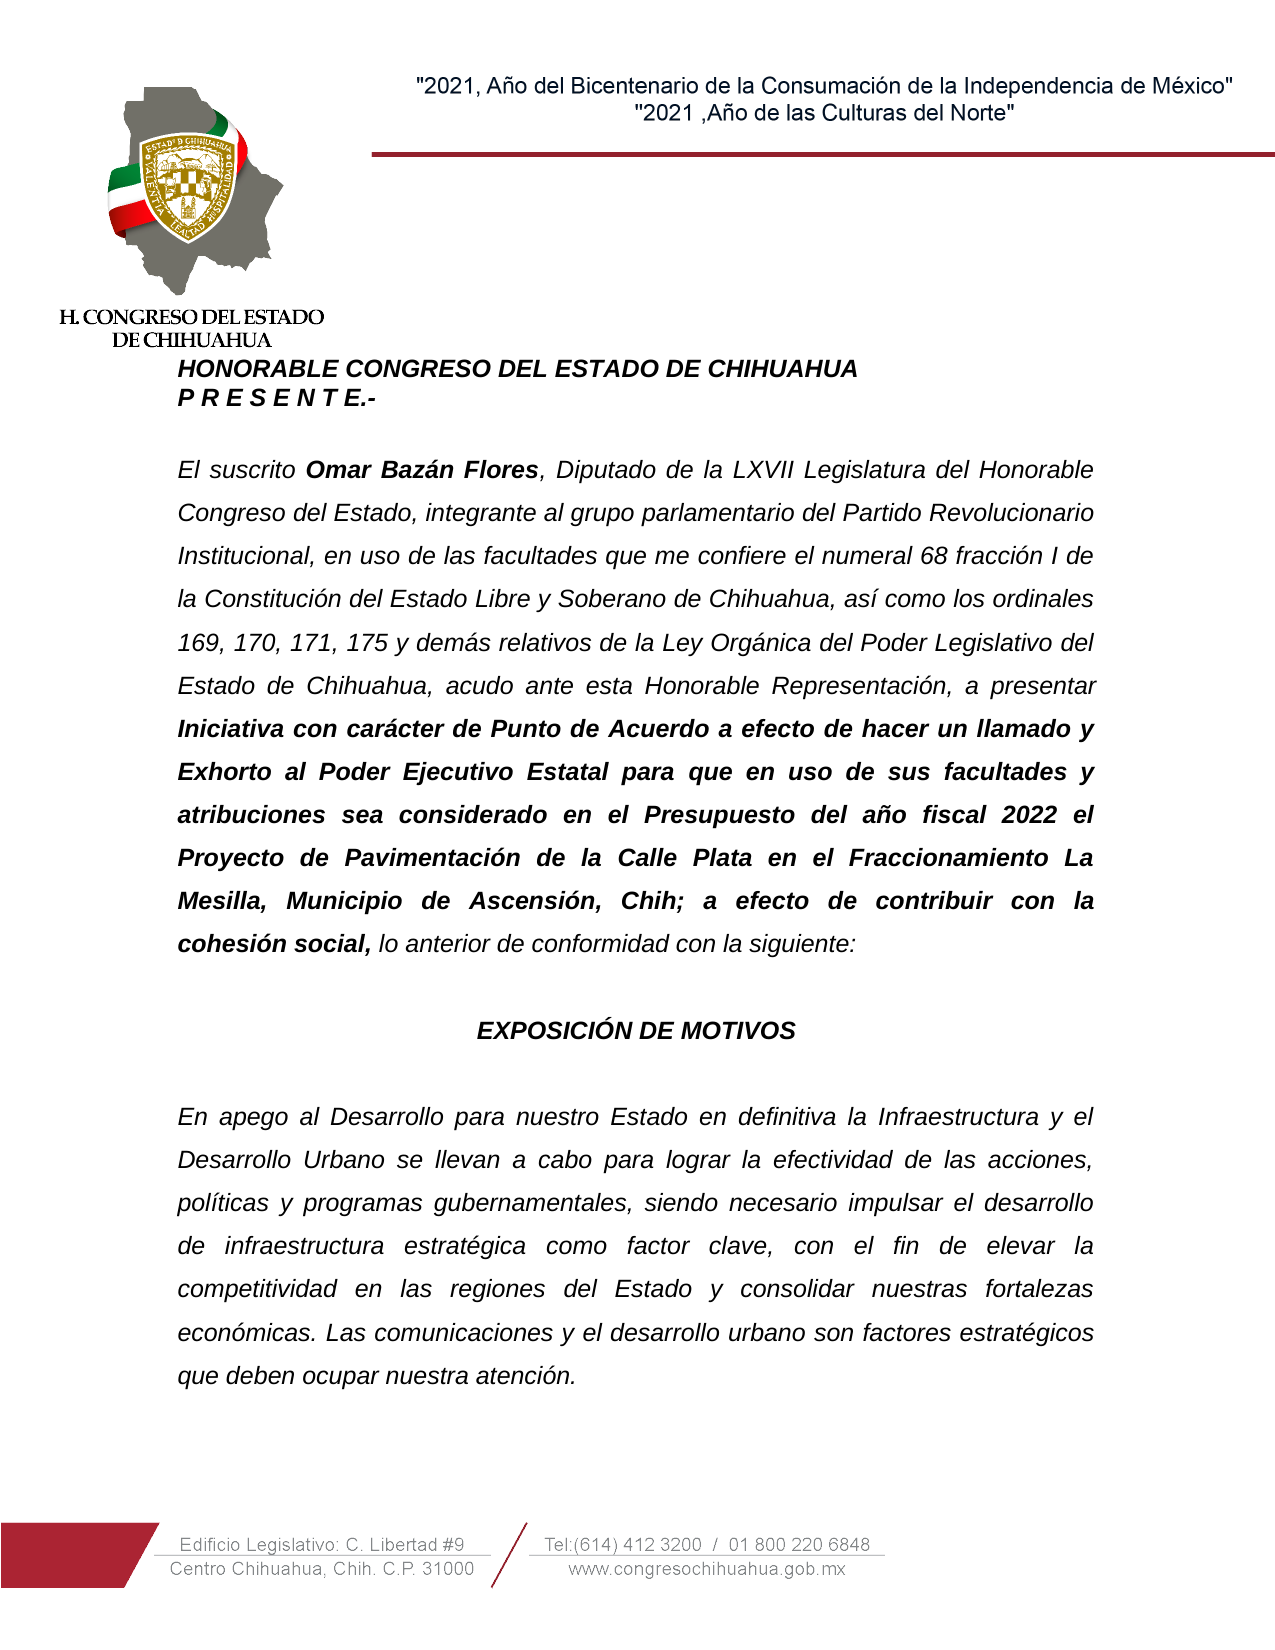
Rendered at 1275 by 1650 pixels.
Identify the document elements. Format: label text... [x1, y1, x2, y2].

text HONORABLE CONGRESO DEL ESTADO DE CHIHUAHUA [177, 354, 1098, 383]
picture [0, 0, 1275, 1650]
text P R E S E N T E.- [177, 383, 1098, 412]
text El suscrito Omar Bazán Flores, Diputado de la LXVII Legislatura del Honorable Congreso del Estado, integrante al grupo parlamentario del Partido Revolucionario Institucional, en uso de las facultades que me confiere el numeral 68 fracción I de la Constitución del Estado Libre y Soberano de Chihuahua, así como los ordinales 169, 170, 171, 175 y demás relativos de la Ley Orgánica del Poder Legislativo del Estado de Chihuahua, acudo ante esta Honorable Representación, a presentar Iniciativa con carácter de Punto de Acuerdo a efecto de hacer un llamado y Exhorto al Poder Ejecutivo Estatal para que en uso de sus facultades y atribuciones sea considerado en el Presupuesto del año fiscal 2022 el Proyecto de Pavimentación de la Calle Plata en el Fraccionamiento La Mesilla, Municipio de Ascensión, Chih; a efecto de contribuir con la cohesión social, lo anterior de conformidad con la siguiente: [177, 455, 1098, 958]
text EXPOSICIÓN DE MOTIVOS [177, 1016, 1098, 1044]
text En apego al Desarrollo para nuestro Estado en definitiva la Infraestructura y el Desarrollo Urbano se llevan a cabo para lograr la efectividad de las acciones, políticas y programas gubernamentales, siendo necesario impulsar el desarrollo de infraestructura estratégica como factor clave, con el fin de elevar la competitividad en las regiones del Estado y consolidar nuestras fortalezas económicas. Las comunicaciones y el desarrollo urbano son factores estratégicos que deben ocupar nuestra atención. [177, 1102, 1098, 1389]
